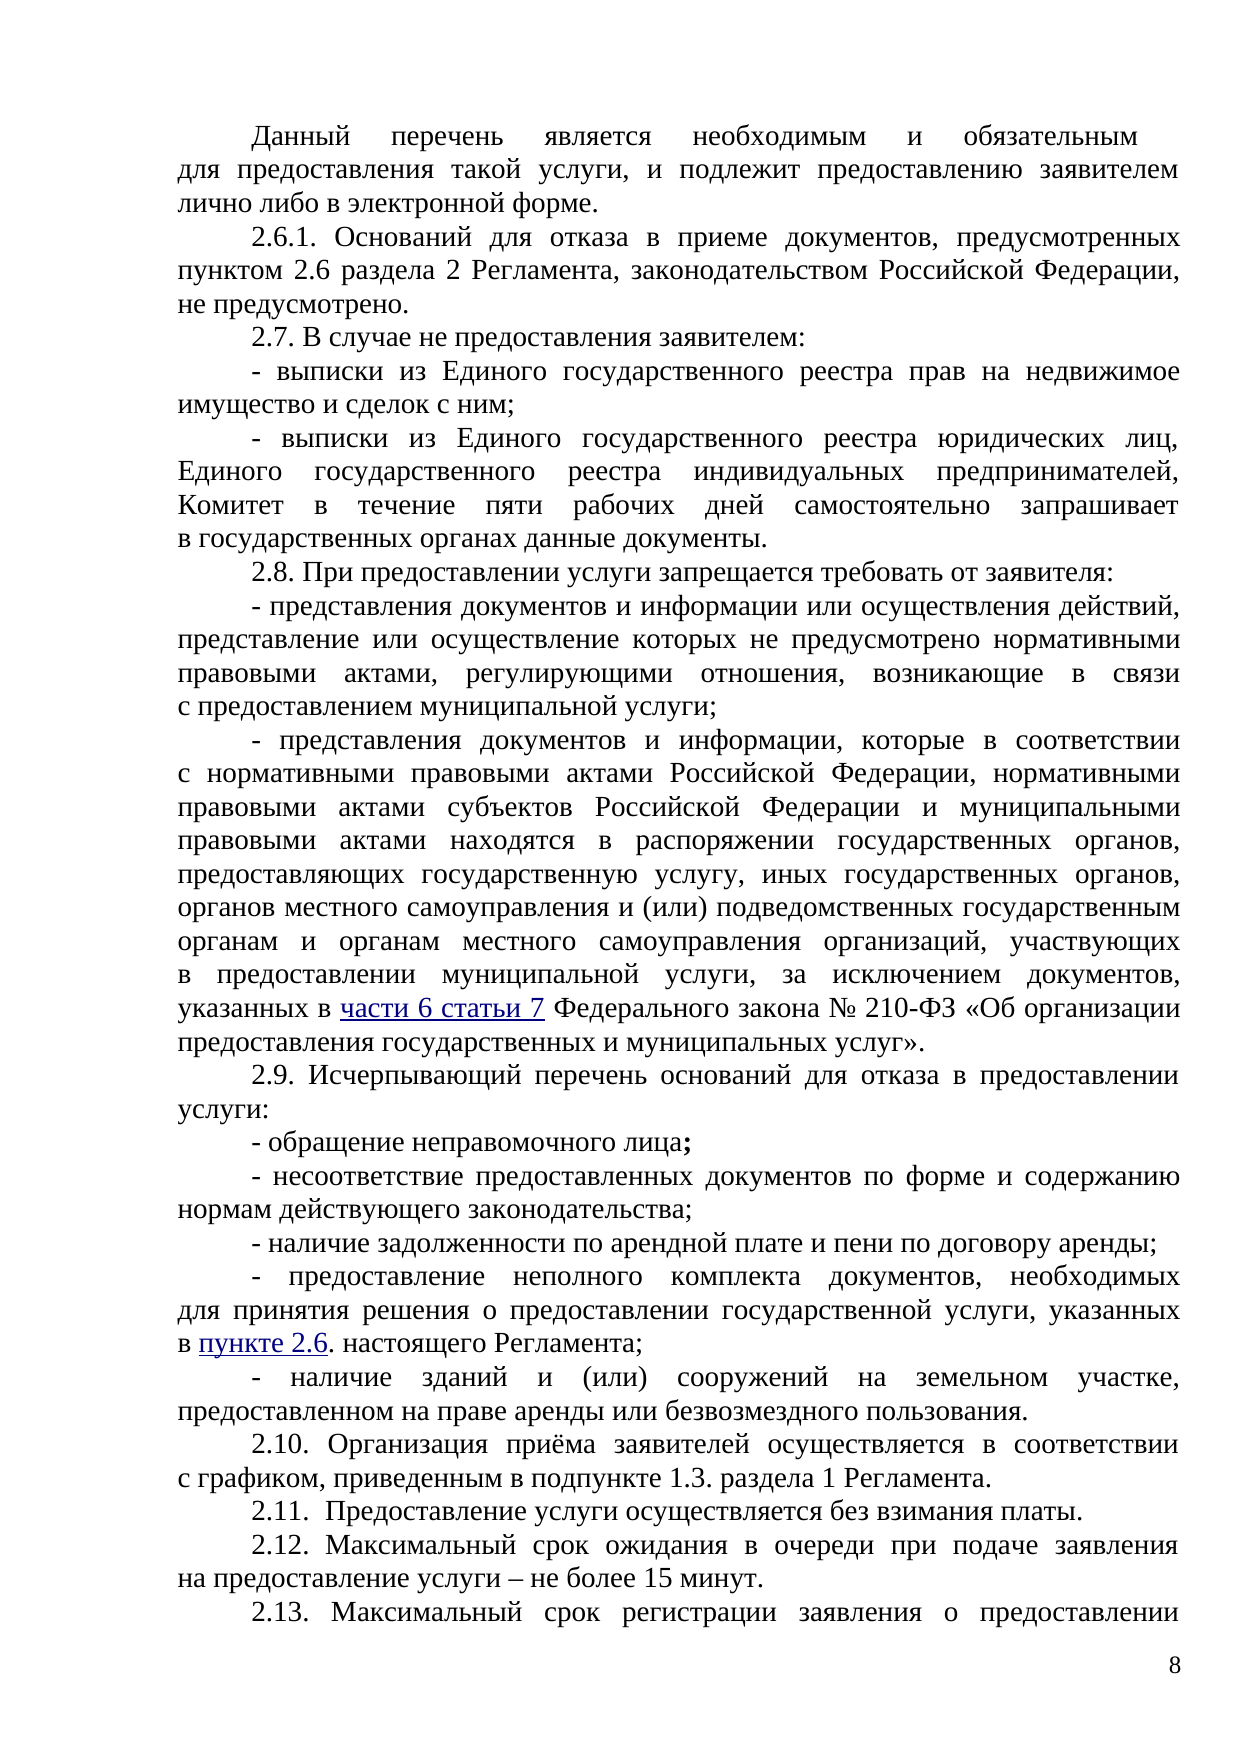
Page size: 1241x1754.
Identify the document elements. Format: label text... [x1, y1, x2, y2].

text 2.6.1. Оснований для отказа в приеме документов, предусмотренных пунктом 2.6 раздела 2 Регламента, законодательством Российской Федерации, не предусмотрено. [177, 219, 1181, 319]
text 2.7. В случае не предоставления заявителем: [177, 319, 1181, 353]
text 2.11. Предоставление услуги осуществляется без взимания платы. [177, 1493, 1179, 1527]
text - выписки из Единого государственного реестра юридических лиц, Единого государственного реестра индивидуальных предпринимателей, Комитет в течение пяти рабочих дней самостоятельно запрашивает в государственных органах данные документы. [177, 420, 1179, 554]
text - предоставление неполного комплекта документов, необходимых для принятия решения о предоставлении государственной услуги, указанных в пункте 2.6. настоящего Регламента; [177, 1258, 1181, 1359]
text - наличие задолженности по арендной плате и пени по договору аренды; [177, 1225, 1187, 1258]
text 2.8. При предоставлении услуги запрещается требовать от заявителя: [177, 554, 1181, 588]
text - обращение неправомочного лица; [177, 1124, 1181, 1158]
text 2.9. Исчерпывающий перечень оснований для отказа в предоставлении услуги: [177, 1057, 1179, 1124]
text - представления документов и информации или осуществления действий, представление или осуществление которых не предусмотрено нормативными правовыми актами, регулирующими отношения, возникающие в связи с предоставлением муниципальной услуги; [177, 588, 1181, 722]
text 2.12. Максимальный срок ожидания в очереди при подаче заявления на предоставление услуги – не более 15 минут. [177, 1527, 1179, 1594]
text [177, 1594, 1179, 1627]
text - несоответствие предоставленных документов по форме и содержанию нормам действующего законодательства; [177, 1158, 1181, 1225]
text - выписки из Единого государственного реестра прав на недвижимое имущество и сделок с ним; [177, 353, 1181, 420]
text 2.10. Организация приёма заявителей осуществляется в соответствии с графиком, приведенным в подпункте 1.3. раздела 1 Регламента. [177, 1426, 1179, 1493]
text - представления документов и информации, которые в соответствии с нормативными правовыми актами Российской Федерации, нормативными правовыми актами субъектов Российской Федерации и муниципальными правовыми актами находятся в распоряжении государственных органов, предоставляющих государственную услугу, иных государственных органов, органов местного самоуправления и (или) подведомственных государственным органам и органам местного самоуправления организаций, участвующих в предоставлении муниципальной услуги, за исключением документов, указанных в части 6 статьи 7 Федерального закона № 210-ФЗ «Об организации предоставления государственных и муниципальных услуг». [177, 722, 1181, 1057]
text - наличие зданий и (или) сооружений на земельном участке, предоставленном на праве аренды или безвозмездного пользования. [177, 1359, 1181, 1426]
text Данный перечень является необходимым и обязательным для предоставления такой услуги, и подлежит предоставлению заявителем лично либо в электронной форме. [177, 118, 1179, 219]
